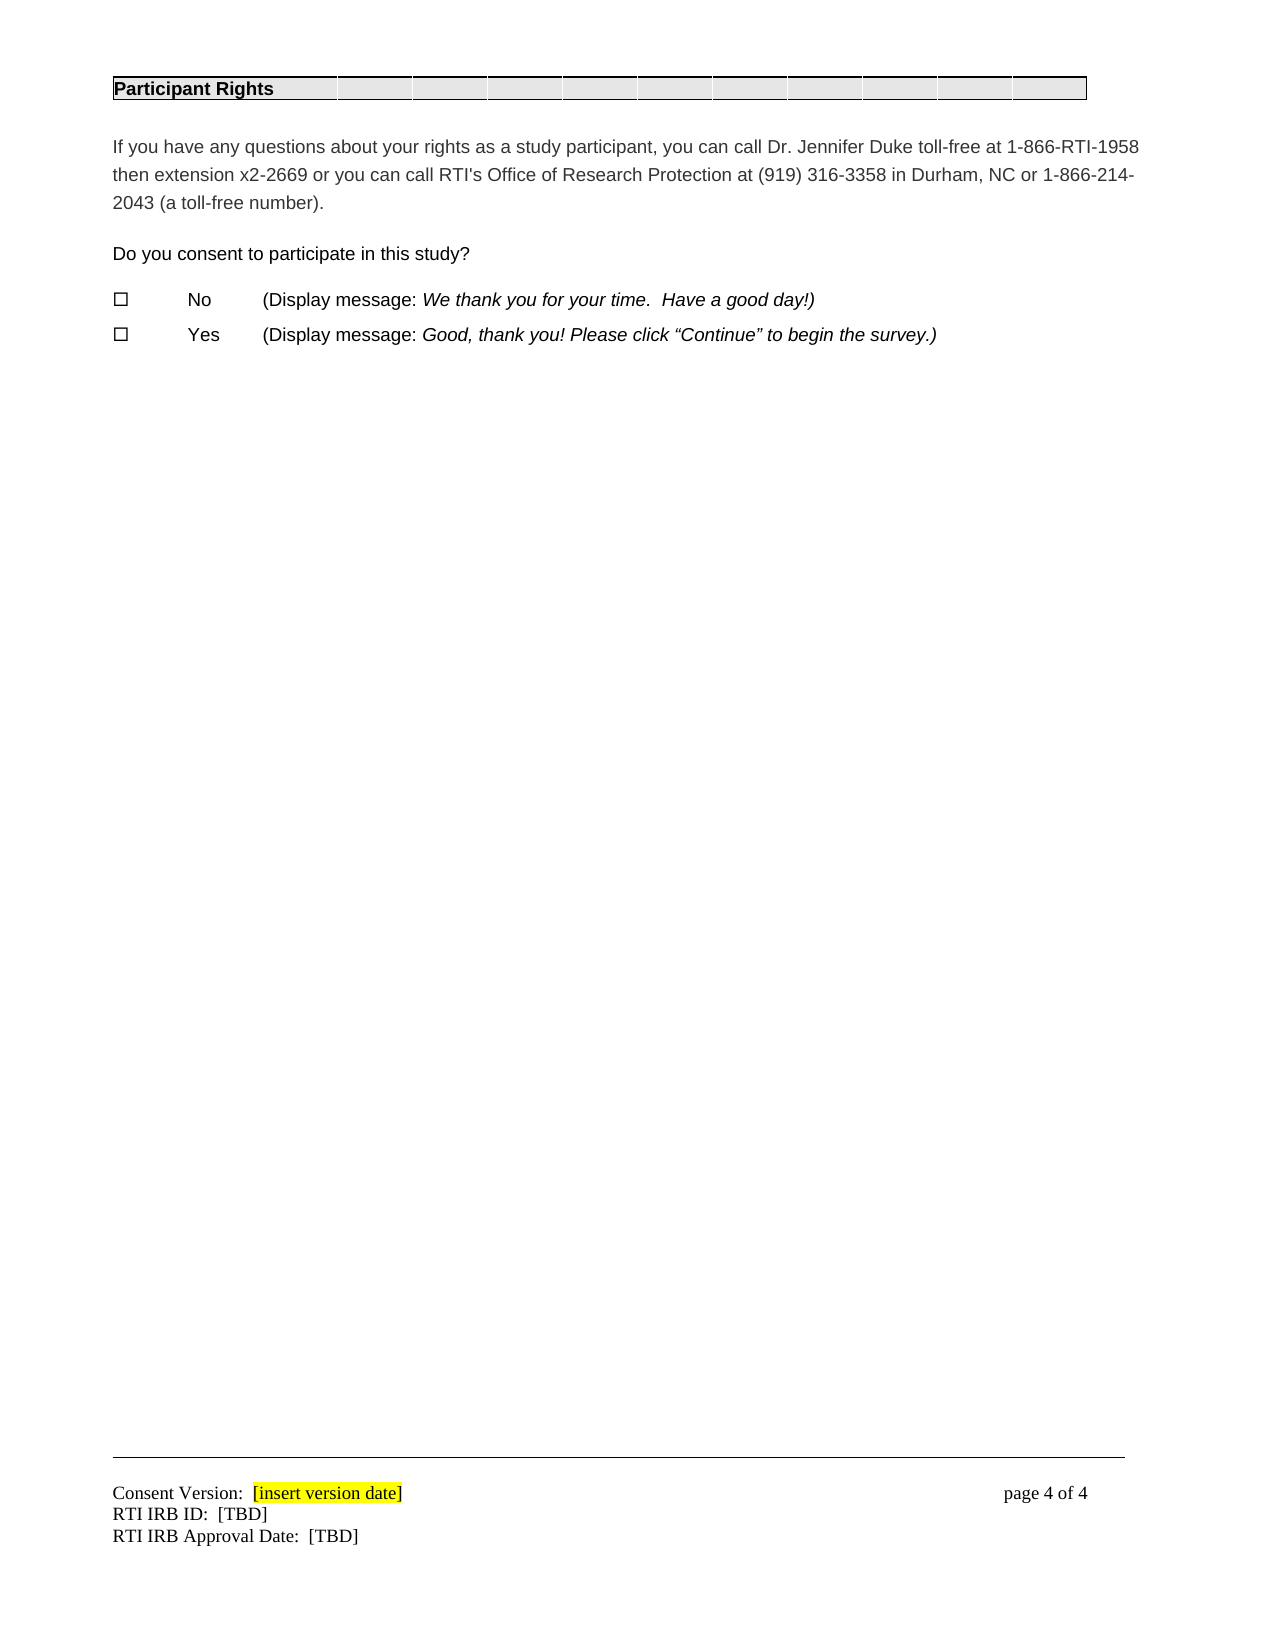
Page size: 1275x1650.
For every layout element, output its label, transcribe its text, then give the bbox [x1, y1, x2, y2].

text If you have any questions about your rights as a study participant, you can call Dr. Jennifer Duke toll-free at 1-866-RTI-1958 then extension x2-2669 or you can call RTI's Office of Research Protection at (919) 316-3358 in Durham, NC or 1-866-214-2043 (a toll-free number). [112, 129, 1162, 213]
text Do you consent to participate in this study? [112, 243, 1162, 264]
text Participant Rights [112, 75, 1162, 100]
text Yes (Display message: Good, thank you! Please click “Continue” to begin the survey.) [112, 323, 1162, 345]
text No (Display message: We thank you for your time. Have a good day!) [112, 289, 1162, 311]
